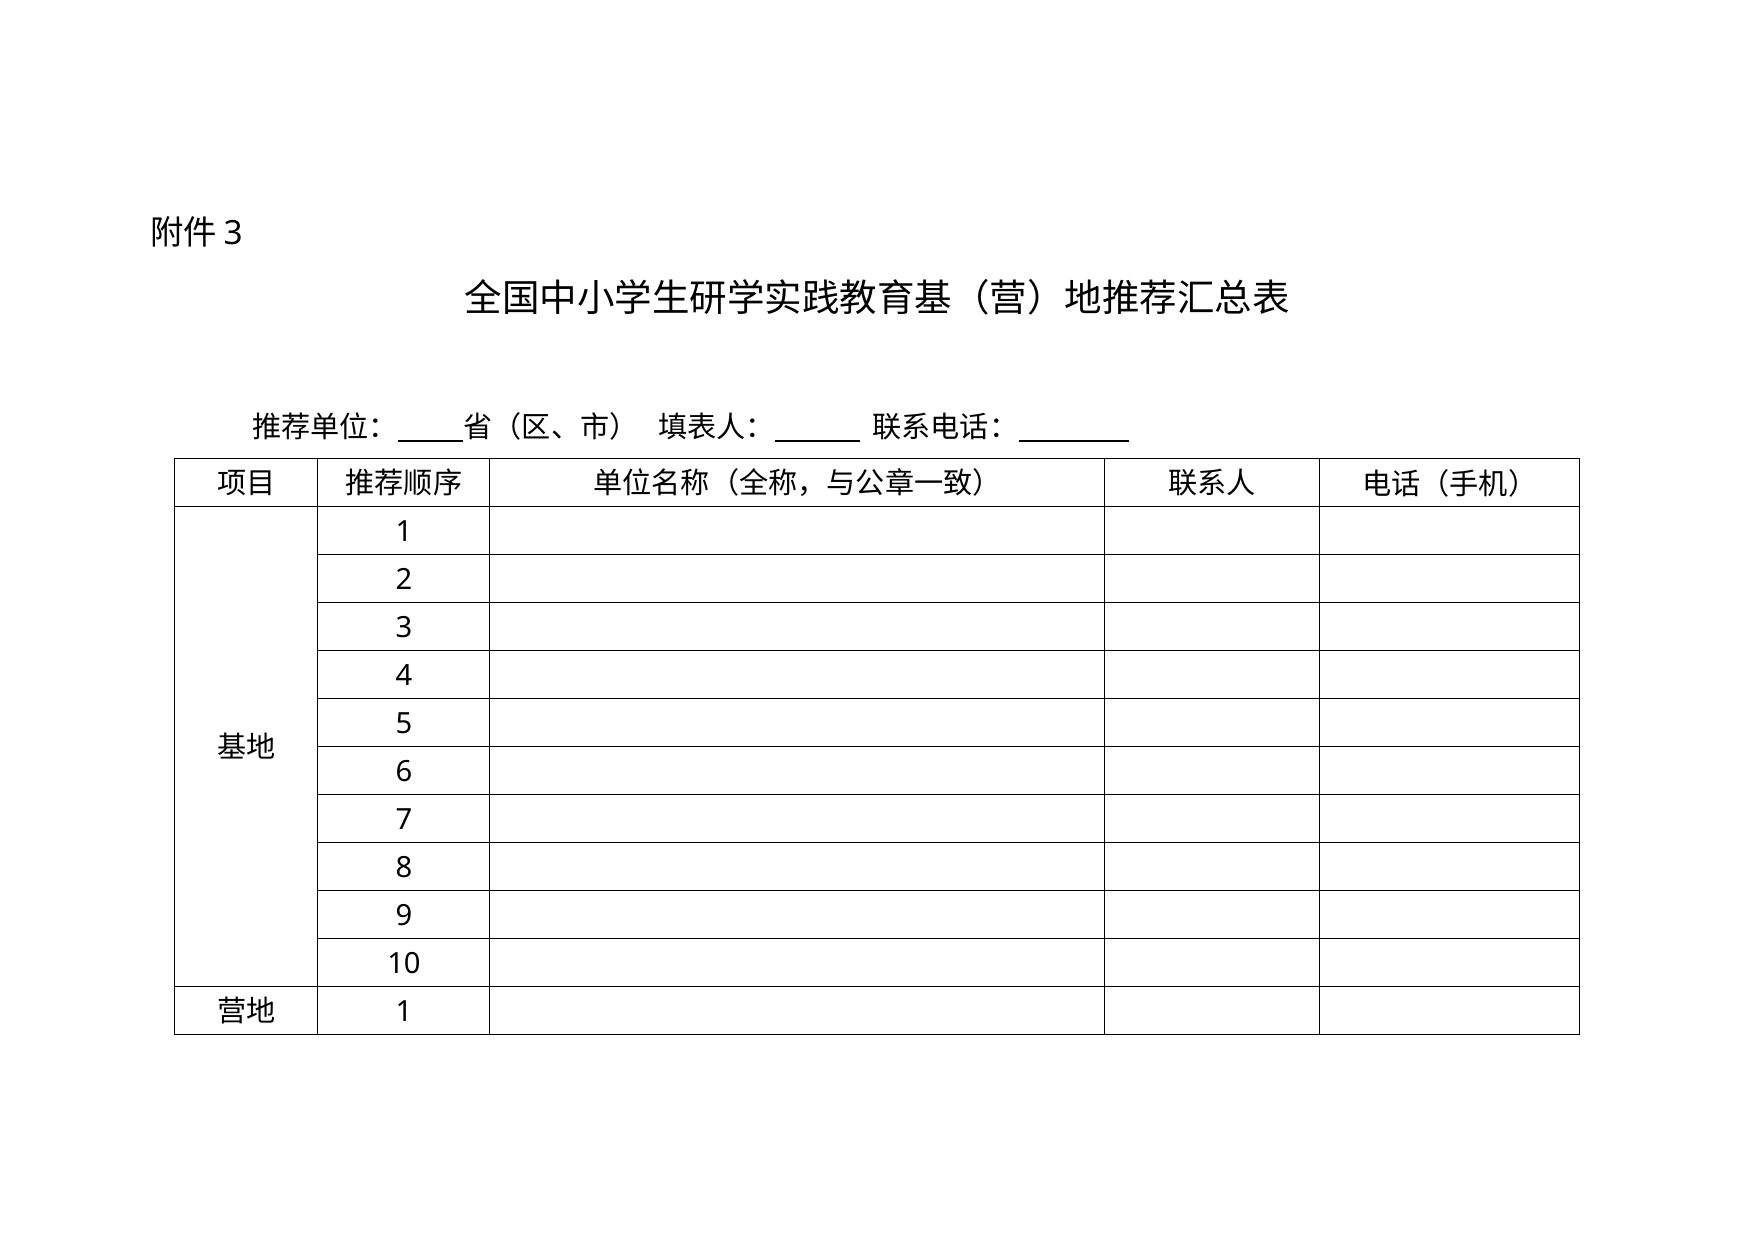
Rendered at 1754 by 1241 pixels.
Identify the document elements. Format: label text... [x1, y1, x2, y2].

table_cell [1105, 987, 1319, 1034]
table_header 单位名称（全称，与公章一致） [490, 459, 1104, 506]
table_cell [1320, 555, 1579, 602]
table_cell 营地 [175, 987, 317, 1034]
table_header 联系人 [1105, 459, 1319, 506]
table_cell [1105, 651, 1319, 698]
table_cell [1320, 939, 1579, 986]
table_cell 9 [318, 891, 489, 938]
table_cell [490, 891, 1104, 938]
table_cell [490, 651, 1104, 698]
table_cell 7 [318, 795, 489, 842]
table_cell 6 [318, 747, 489, 794]
table_header 推荐顺序 [318, 459, 489, 506]
table_cell 2 [318, 555, 489, 602]
table_cell [1105, 699, 1319, 746]
table_cell [490, 843, 1104, 890]
table_cell [1320, 795, 1579, 842]
table_cell [1320, 843, 1579, 890]
table_cell [1105, 939, 1319, 986]
table_cell [1320, 507, 1579, 554]
table_cell [1320, 747, 1579, 794]
table_cell 5 [318, 699, 489, 746]
table_cell [1320, 699, 1579, 746]
table_cell [490, 507, 1104, 554]
table_cell [1105, 891, 1319, 938]
table_cell [1320, 987, 1579, 1034]
table_cell [1105, 507, 1319, 554]
table_cell [1320, 891, 1579, 938]
table_cell [490, 795, 1104, 842]
text 全国中小学生研学实践教育基（营）地推荐汇总表 [150, 263, 1604, 328]
table_cell 1 [318, 507, 489, 554]
table_cell 基地 [175, 507, 317, 986]
table_cell [1320, 603, 1579, 650]
table_cell [1105, 603, 1319, 650]
table_cell [490, 603, 1104, 650]
table_cell [1105, 555, 1319, 602]
table_cell 3 [318, 603, 489, 650]
table_header 项目 [175, 459, 317, 506]
table_cell [1105, 843, 1319, 890]
table_header 电话（手机） [1320, 459, 1579, 506]
table_cell [490, 939, 1104, 986]
table_cell [1105, 795, 1319, 842]
table_cell 4 [318, 651, 489, 698]
table_cell [1105, 747, 1319, 794]
table_cell [490, 747, 1104, 794]
table_cell [490, 699, 1104, 746]
table_cell 1 [318, 987, 489, 1034]
table_cell [1320, 651, 1579, 698]
table_cell [490, 555, 1104, 602]
text 推荐单位： 省（区、市） 填表人： 联系电话： [150, 393, 1604, 458]
table_cell 10 [318, 939, 489, 986]
table_cell [490, 987, 1104, 1034]
table_cell 8 [318, 843, 489, 890]
text 附件3 [150, 198, 1604, 263]
